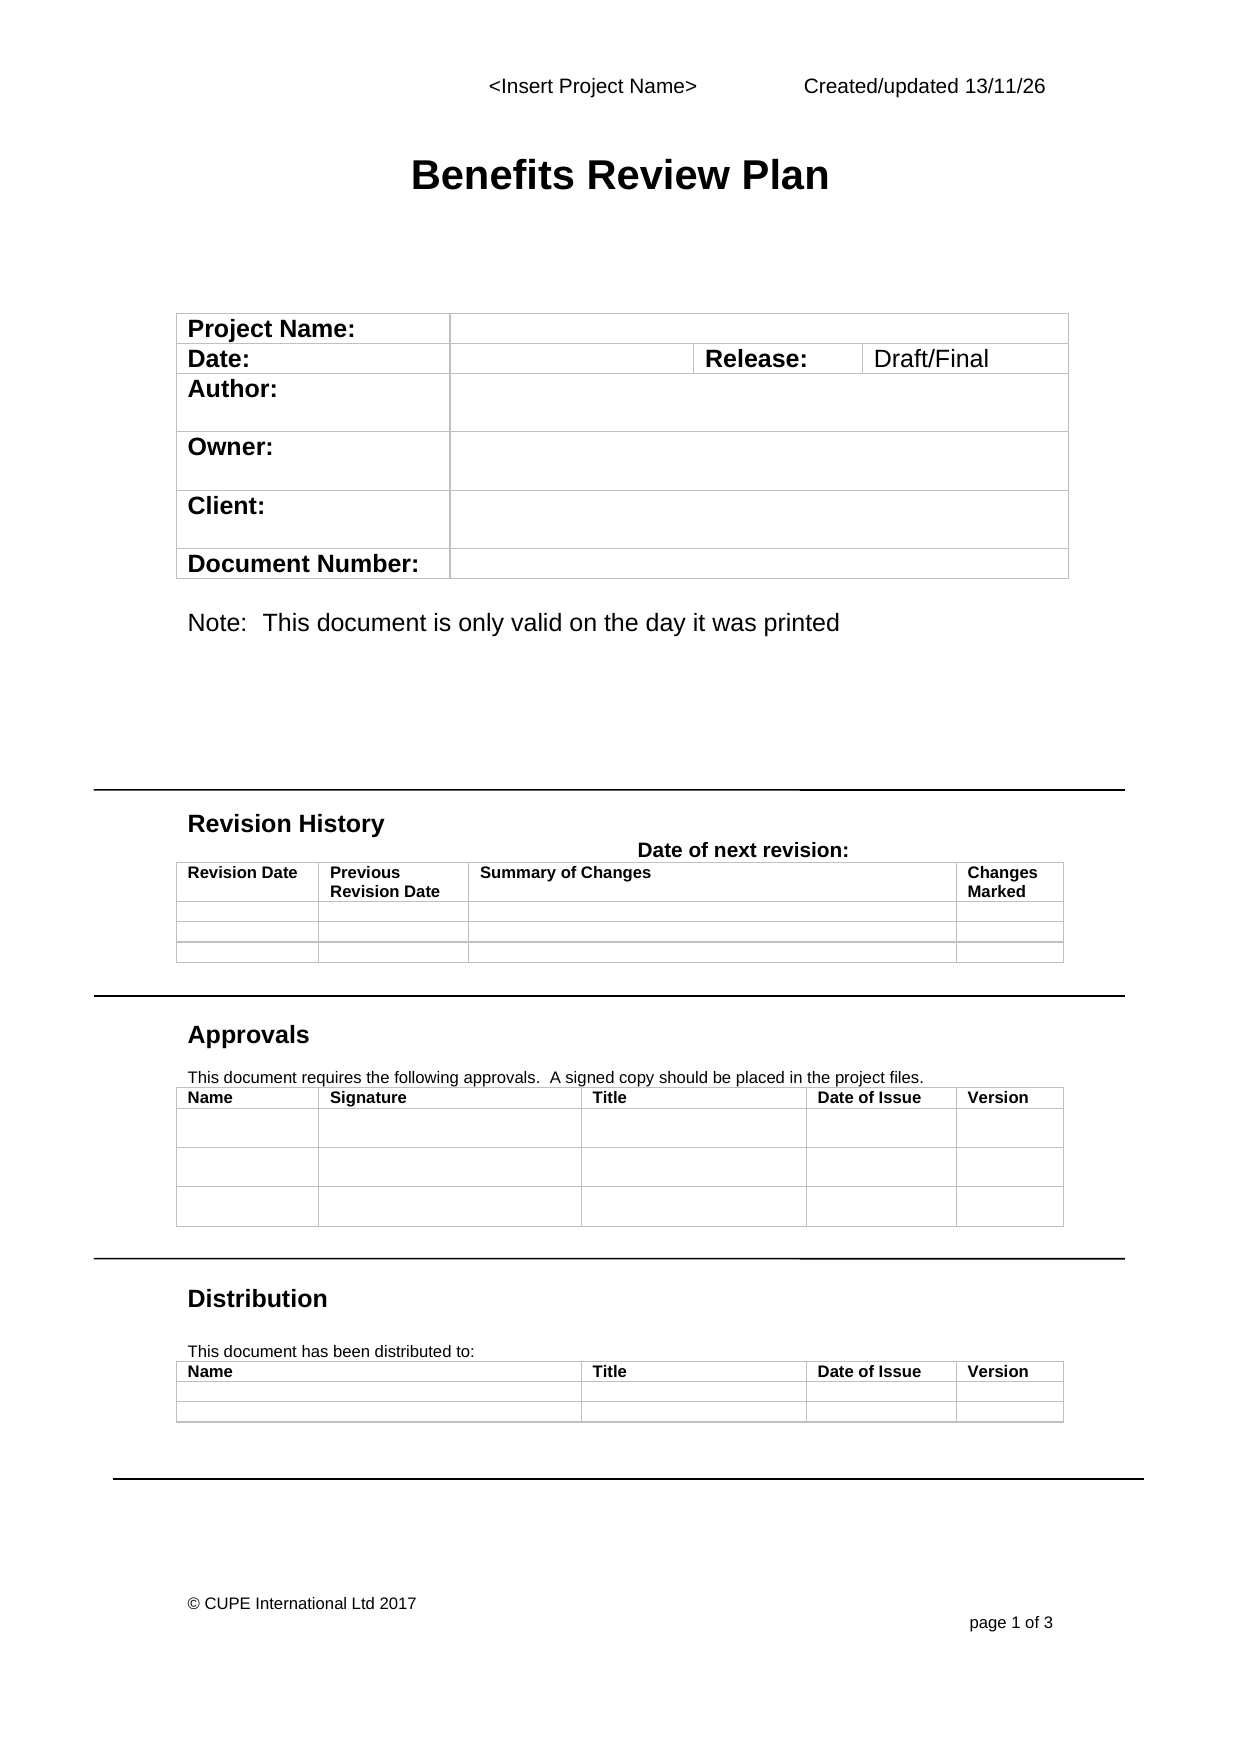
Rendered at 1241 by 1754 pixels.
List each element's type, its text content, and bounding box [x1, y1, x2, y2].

text This document has been distributed to: [187, 1342, 1053, 1361]
table_cell [469, 922, 956, 941]
table_header Title [582, 1088, 806, 1107]
table_cell [451, 374, 1068, 431]
table_cell [957, 922, 1063, 941]
table_cell [319, 902, 468, 921]
table_header Project Name: [177, 314, 449, 343]
table_cell [957, 1148, 1063, 1186]
table_header Version [957, 1362, 1063, 1381]
table_cell Client: [177, 491, 449, 548]
table_cell [319, 922, 468, 941]
table_cell [451, 432, 1068, 489]
table_cell [957, 943, 1063, 962]
table_cell [582, 1109, 806, 1147]
table_cell [807, 1402, 956, 1421]
table_cell [957, 1187, 1063, 1226]
text This document requires the following approvals. A signed copy should be placed in the project files. [187, 1068, 1053, 1087]
table_cell [582, 1187, 806, 1226]
text Approvals [187, 1020, 1053, 1049]
table_cell [582, 1382, 806, 1401]
table_header Title [582, 1362, 806, 1381]
text Benefits Review Plan [187, 150, 1053, 198]
table_header Version [957, 1088, 1063, 1107]
table_header Signature [319, 1088, 581, 1107]
text Distribution [187, 1284, 1053, 1313]
table_header Changes Marked [957, 863, 1063, 901]
table_header Name [177, 1362, 581, 1381]
table_cell [582, 1148, 806, 1186]
table_cell [319, 943, 468, 962]
table_cell Document Number: [177, 549, 449, 578]
table_cell [319, 1109, 581, 1147]
table_cell Author: [177, 374, 449, 431]
table_cell [319, 1148, 581, 1186]
table_cell [807, 1187, 956, 1226]
table_cell [469, 943, 956, 962]
table_cell [807, 1109, 956, 1147]
table_cell [451, 344, 693, 372]
table_cell [957, 1402, 1063, 1421]
table_cell [319, 1187, 581, 1226]
table_cell [177, 943, 318, 962]
table_cell Release: [694, 344, 862, 372]
table_cell [177, 1382, 581, 1401]
text Revision History [187, 809, 1053, 838]
table_header Previous Revision Date [319, 863, 468, 901]
table_cell [582, 1402, 806, 1421]
table_cell [807, 1148, 956, 1186]
table_cell [469, 902, 956, 921]
table_header Name [177, 1088, 318, 1107]
table_header [451, 314, 1068, 343]
table_header Date of Issue [807, 1088, 956, 1107]
table_cell [177, 902, 318, 921]
table_cell Date: [177, 344, 449, 372]
table_cell [177, 1402, 581, 1421]
table_cell [451, 549, 1068, 578]
table_cell [451, 491, 1068, 548]
table_cell [957, 1382, 1063, 1401]
table_cell [807, 1382, 956, 1401]
table_cell [177, 922, 318, 941]
table_cell Draft/Final [863, 344, 1068, 372]
table_header Summary of Changes [469, 863, 956, 901]
table_header Revision Date [177, 863, 318, 901]
table_cell [177, 1148, 318, 1186]
table_header Date of Issue [807, 1362, 956, 1381]
table_cell [957, 902, 1063, 921]
text Note: This document is only valid on the day it was printed [187, 608, 1053, 636]
table_cell [177, 1109, 318, 1147]
table_cell [957, 1109, 1063, 1147]
table_cell [177, 1187, 318, 1226]
table_cell Owner: [177, 432, 449, 489]
text Date of next revision: [562, 838, 1053, 862]
